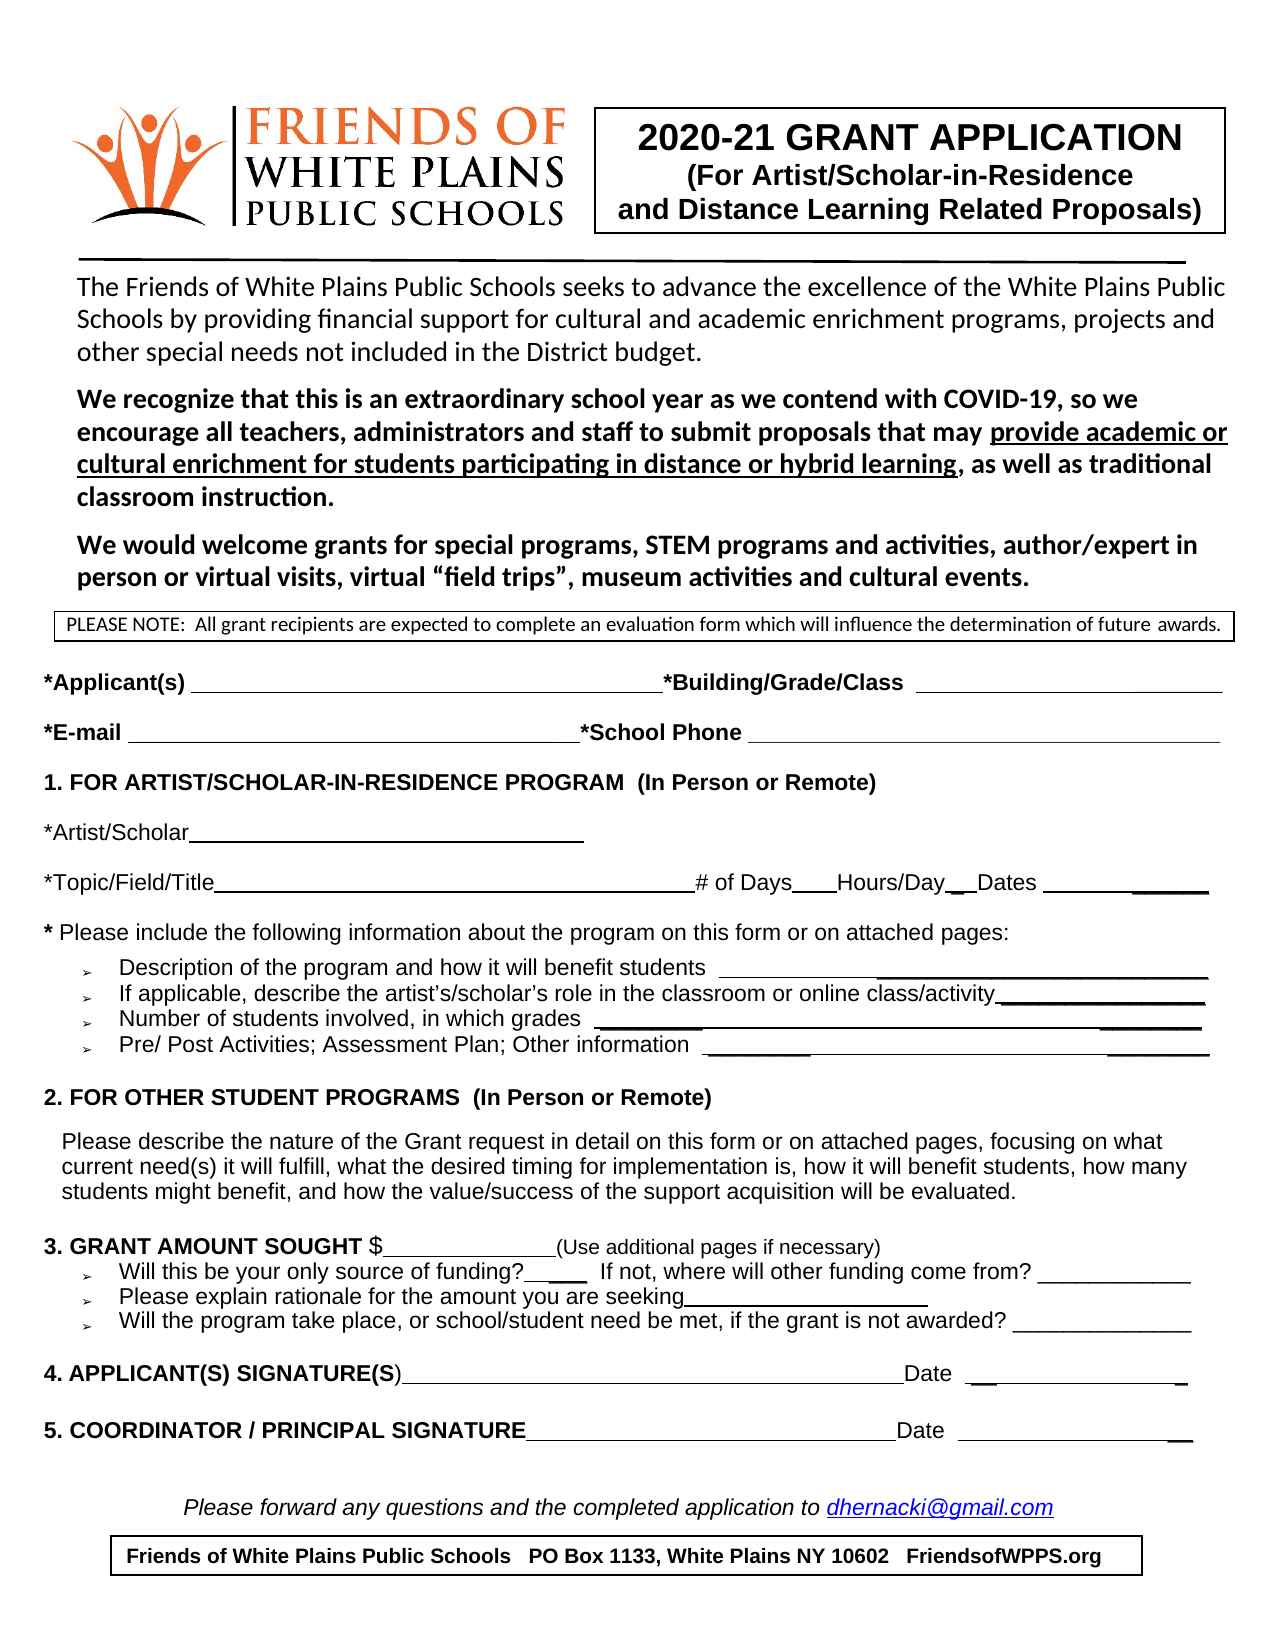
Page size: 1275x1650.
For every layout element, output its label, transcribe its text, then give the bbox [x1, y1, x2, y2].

list FOR ARTIST/SCHOLAR-IN-RESIDENCE PROGRAM (In Person or Remote) [44, 769, 1228, 795]
list Please explain rationale for the amount you are seeking [81, 1284, 1109, 1309]
list If applicable, describe the artist’s/scholar’s role in the classroom or online class/activity ________________ [81, 981, 1228, 1006]
picture [70, 106, 565, 226]
subtitle COORDINATOR / PRINCIPAL SIGNATURE Date __ [44, 1417, 1228, 1444]
list APPLICANT(S) SIGNATURE(S) Date __ _ [44, 1360, 1228, 1386]
list Will the program take place, or school/student need be met, if the grant is not awarded? ______________ [81, 1309, 1224, 1334]
list GRANT AMOUNT SOUGHT $ (Use additional pages if necessary) [44, 1233, 1109, 1260]
list Will this be your only source of funding? ___ If not, where will other funding come from? ____________ [81, 1260, 1196, 1284]
subtitle *Applicant(s) *Building/Grade/Class _______ [44, 669, 1228, 695]
text *E-mail _________________________________ *School Phone _____________________________________ [44, 719, 1228, 745]
text Please forward any questions and the completed application to dhernacki@gmail.com [43, 1494, 1196, 1520]
text *Artist/Scholar [44, 819, 1228, 845]
text *Topic/Field/Title # of Days Hours/Day _ Dates ______ [44, 868, 1228, 895]
list Please describe the nature of the Grant request in detail on this form or on attached pages, focusing on what current need(s) it will fulfill, what the desired timing for implementation is, how it will benefit students, how many students might benefit, and how the value/success of the support acquisition will be evaluated. [61, 1129, 1214, 1204]
list Please include the following information about the program on this form or on attached pages: [44, 918, 1228, 945]
list FOR OTHER STUDENT PROGRAMS (In Person or Remote) [44, 1085, 1204, 1110]
list Description of the program and how it will benefit students __________________________ [81, 954, 1228, 981]
list Number of students involved, in which grades ________ ________ [81, 1006, 1228, 1031]
list Pre/ Post Activities; Assessment Plan; Other information ________ ________ [81, 1031, 1228, 1058]
